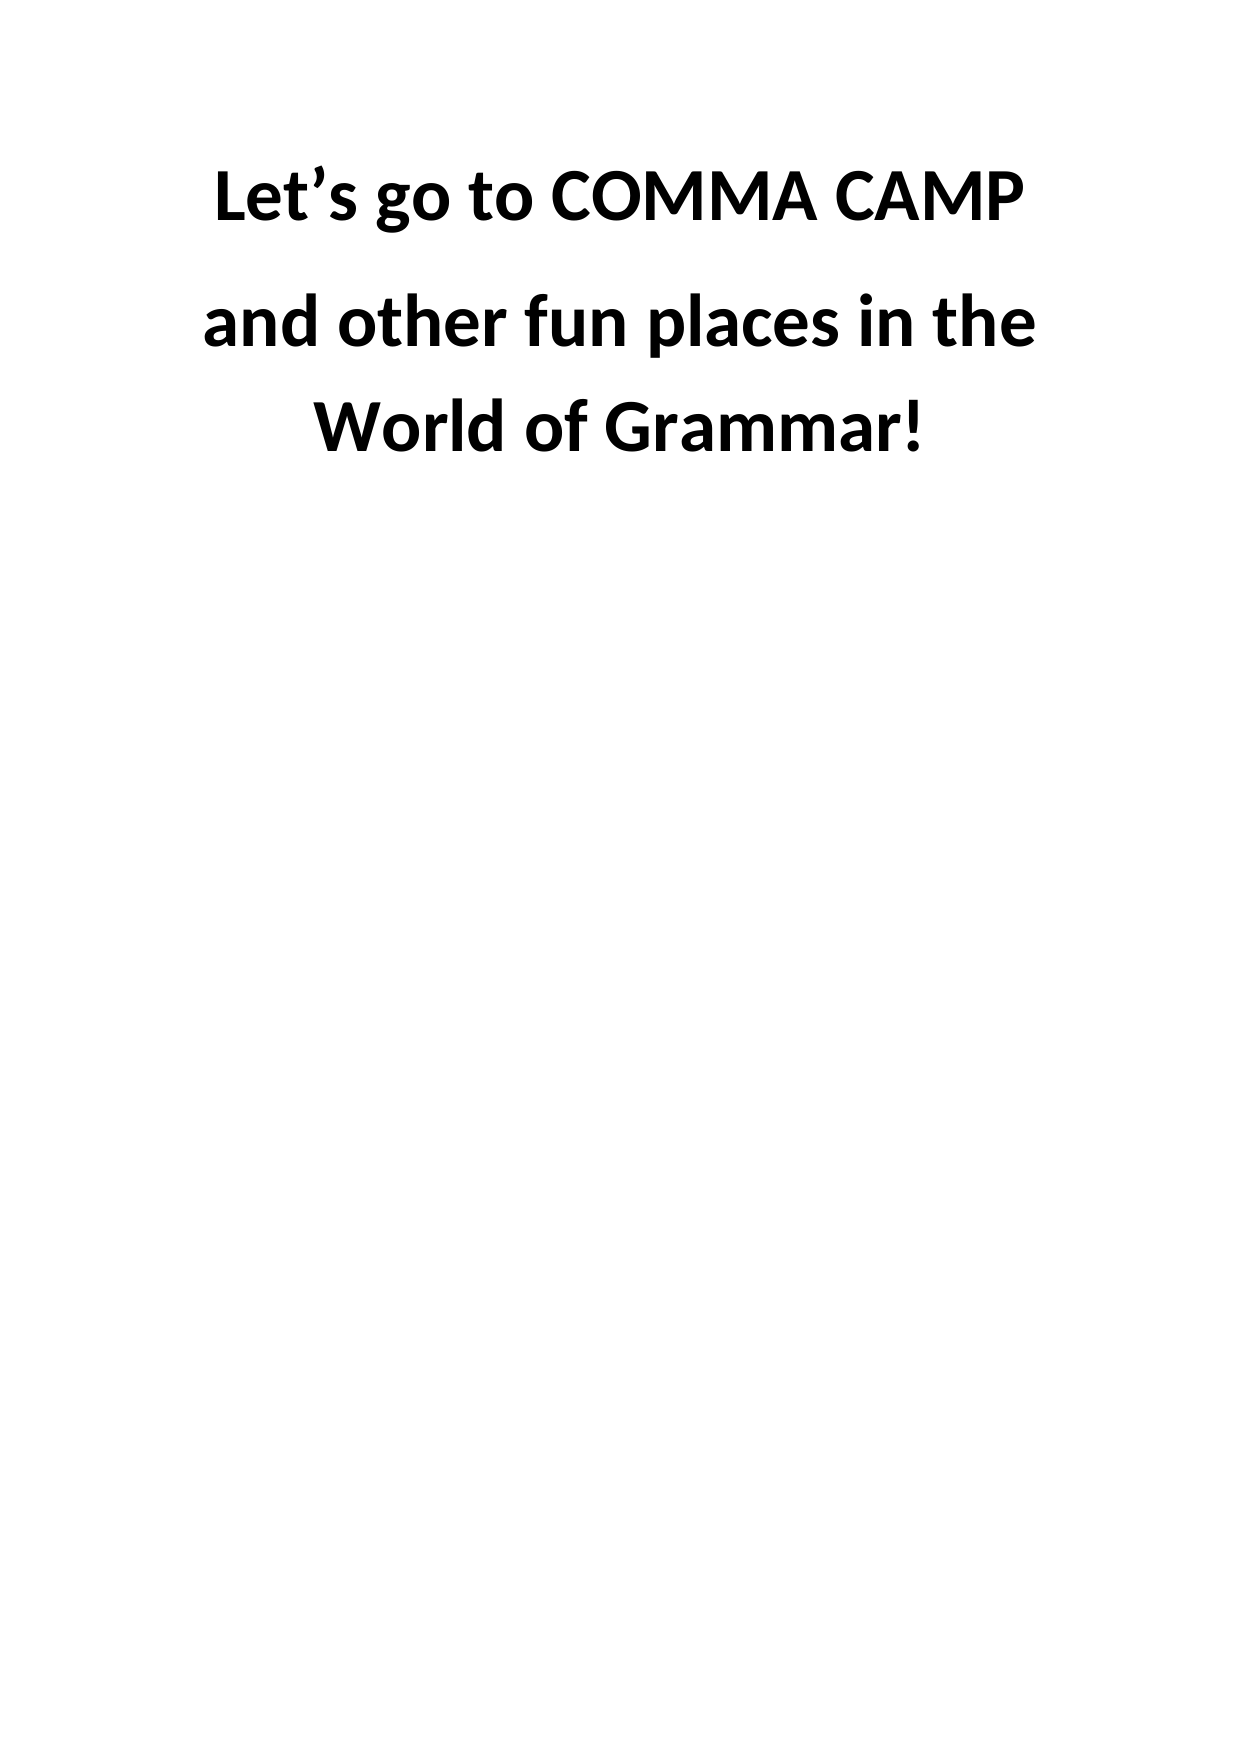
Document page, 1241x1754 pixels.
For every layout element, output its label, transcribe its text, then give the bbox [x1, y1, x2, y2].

text and other fun places in the World of Grammar! [118, 274, 1122, 470]
text Let’s go to COMMA CAMP [118, 148, 1122, 239]
